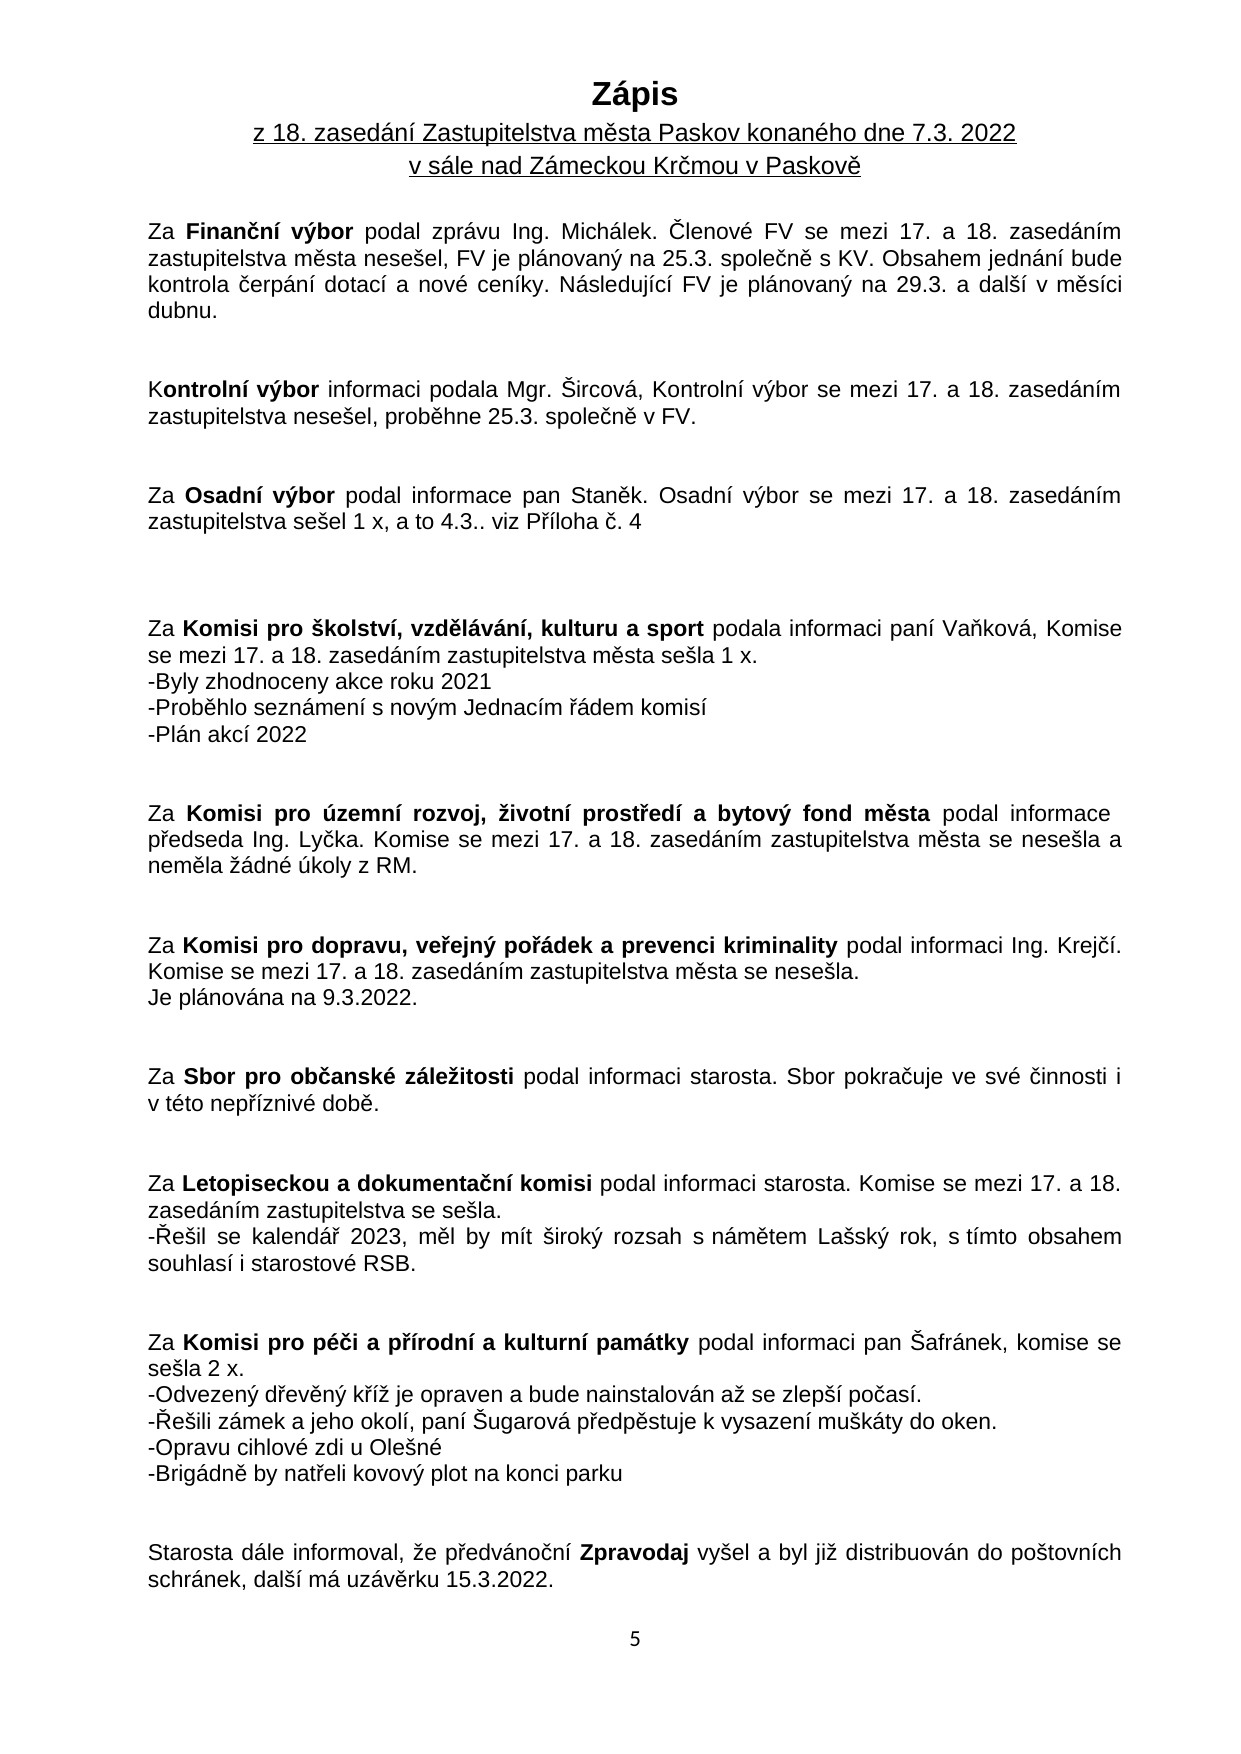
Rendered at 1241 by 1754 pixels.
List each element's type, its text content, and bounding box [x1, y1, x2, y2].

list Za Komisi pro péči a přírodní a kulturní památky podal informaci pan Šafránek, komise se sešla 2 x. [148, 1328, 1122, 1381]
list -Plán akcí 2022 [148, 721, 1122, 747]
list Je plánována na 9.3.2022. [148, 984, 1122, 1011]
list Za Komisi pro dopravu, veřejný pořádek a prevenci kriminality podal informaci Ing. Krejčí. Komise se mezi 17. a 18. zasedáním zastupitelstva města se nesešla. [148, 932, 1122, 984]
list Za Osadní výbor podal informace pan Staněk. Osadní výbor se mezi 17. a 18. zasedáním zastupitelstva sešel 1 x, a to 4.3.. viz Příloha č. 4 [148, 482, 1122, 534]
text Za Finanční výbor podal zprávu Ing. Michálek. Členové FV se mezi 17. a 18. zasedáním zastupitelstva města nesešel, FV je plánovaný na 25.3. společně s KV. Obsahem jednání bude kontrola čerpání dotací a nové ceníky. Následující FV je plánovaný na 29.3. a další v měsíci dubnu. [148, 218, 1122, 324]
list -Opravu cihlové zdi u Olešné [148, 1434, 1122, 1460]
list Za Letopiseckou a dokumentační komisi podal informaci starosta. Komise se mezi 17. a 18. zasedáním zastupitelstva se sešla. [148, 1170, 1122, 1223]
list -Odvezený dřevěný kříž je opraven a bude nainstalován až se zlepší počasí. [148, 1381, 1122, 1408]
list -Řešili zámek a jeho okolí, paní Šugarová předpěstuje k vysazení muškáty do oken. [148, 1408, 1122, 1434]
list -Byly zhodnoceny akce roku 2021 [148, 668, 1122, 694]
list -Řešil se kalendář 2023, měl by mít široký rozsah s námětem Lašský rok, s tímto obsahem souhlasí i starostové RSB. [148, 1223, 1122, 1276]
list -Brigádně by natřeli kovový plot na konci parku [148, 1460, 1122, 1487]
list -Proběhlo seznámení s novým Jednacím řádem komisí [148, 694, 1122, 721]
list Starosta dále informoval, že předvánoční Zpravodaj vyšel a byl již distribuován do poštovních schránek, další má uzávěrku 15.3.2022. [148, 1539, 1122, 1592]
list Za Sbor pro občanské záležitosti podal informaci starosta. Sbor pokračuje ve své činnosti i v této nepříznivé době. [148, 1063, 1122, 1116]
list Za Komisi pro školství, vzdělávání, kulturu a sport podala informaci paní Vaňková, Komise se mezi 17. a 18. zasedáním zastupitelstva města sešla 1 x. [148, 615, 1122, 668]
text Kontrolní výbor informaci podala Mgr. Šircová, Kontrolní výbor se mezi 17. a 18. zasedáním zastupitelstva nesešel, proběhne 25.3. společně v FV. [148, 376, 1122, 429]
list Za Komisi pro územní rozvoj, životní prostředí a bytový fond města podal informace předseda Ing. Lyčka. Komise se mezi 17. a 18. zasedáním zastupitelstva města se nesešla a neměla žádné úkoly z RM. [148, 800, 1122, 879]
